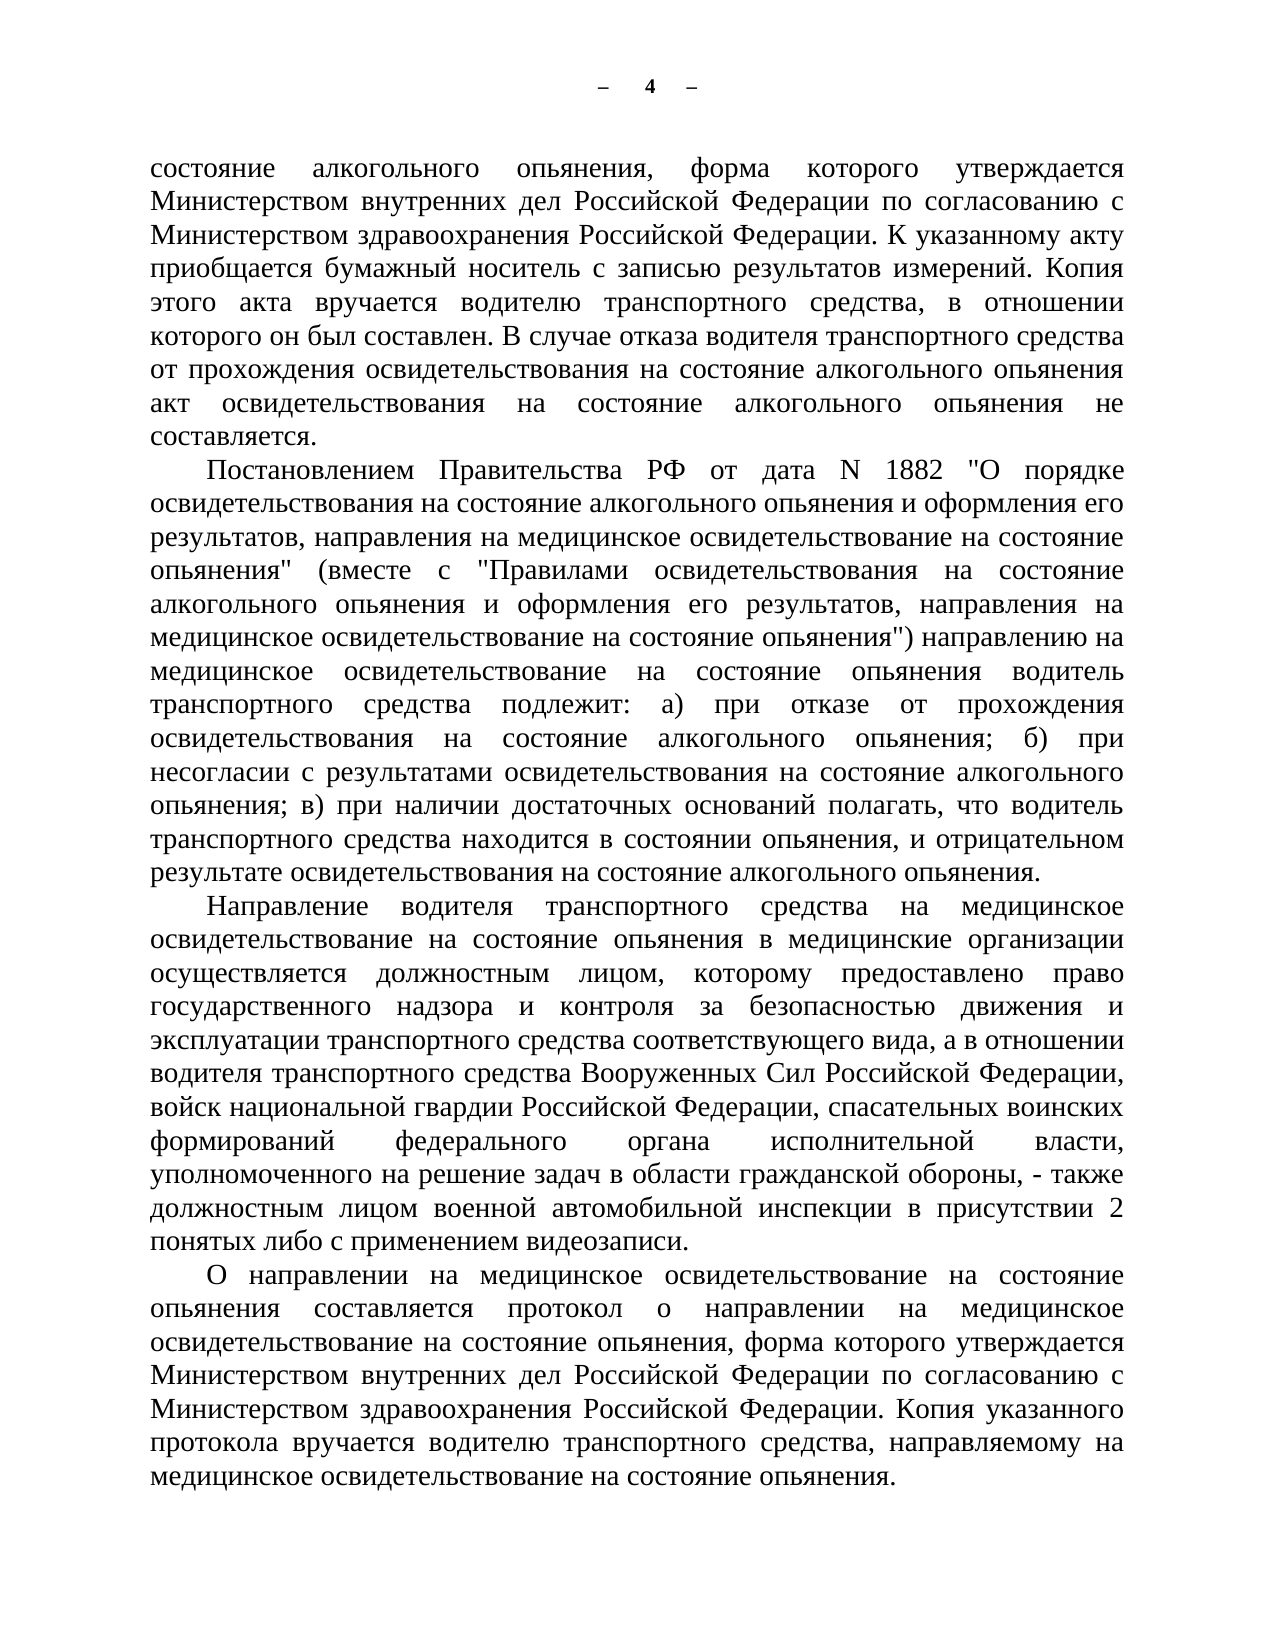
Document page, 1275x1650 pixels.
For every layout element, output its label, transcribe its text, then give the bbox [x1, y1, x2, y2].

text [150, 150, 1125, 452]
text Направление водителя транспортного средства на медицинское освидетельствование на состояние опьянения в медицинские организации осуществляется должностным лицом, которому предоставлено право государственного надзора и контроля за безопасностью движения и эксплуатации транспортного средства соответствующего вида, а в отношении водителя транспортного средства Вооруженных Сил Российской Федерации, войск национальной гвардии Российской Федерации, спасательных воинских формирований федерального органа исполнительной власти, уполномоченного на решение задач в области гражданской обороны, - также должностным лицом военной автомобильной инспекции в присутствии 2 понятых либо с применением видеозаписи. [150, 888, 1125, 1257]
text О направлении на медицинское освидетельствование на состояние опьянения составляется протокол о направлении на медицинское освидетельствование на состояние опьянения, форма которого утверждается Министерством внутренних дел Российской Федерации по согласованию с Министерством здравоохранения Российской Федерации. Копия указанного протокола вручается водителю транспортного средства, направляемому на медицинское освидетельствование на состояние опьянения. [150, 1257, 1125, 1492]
text Постановлением Правительства РФ от дата N 1882 "О порядке освидетельствования на состояние алкогольного опьянения и оформления его результатов, направления на медицинское освидетельствование на состояние опьянения" (вместе с "Правилами освидетельствования на состояние алкогольного опьянения и оформления его результатов, направления на медицинское освидетельствование на состояние опьянения") направлению на медицинское освидетельствование на состояние опьянения водитель транспортного средства подлежит: а) при отказе от прохождения освидетельствования на состояние алкогольного опьянения; б) при несогласии с результатами освидетельствования на состояние алкогольного опьянения; в) при наличии достаточных оснований полагать, что водитель транспортного средства находится в состоянии опьянения, и отрицательном результате освидетельствования на состояние алкогольного опьянения. [150, 452, 1125, 888]
